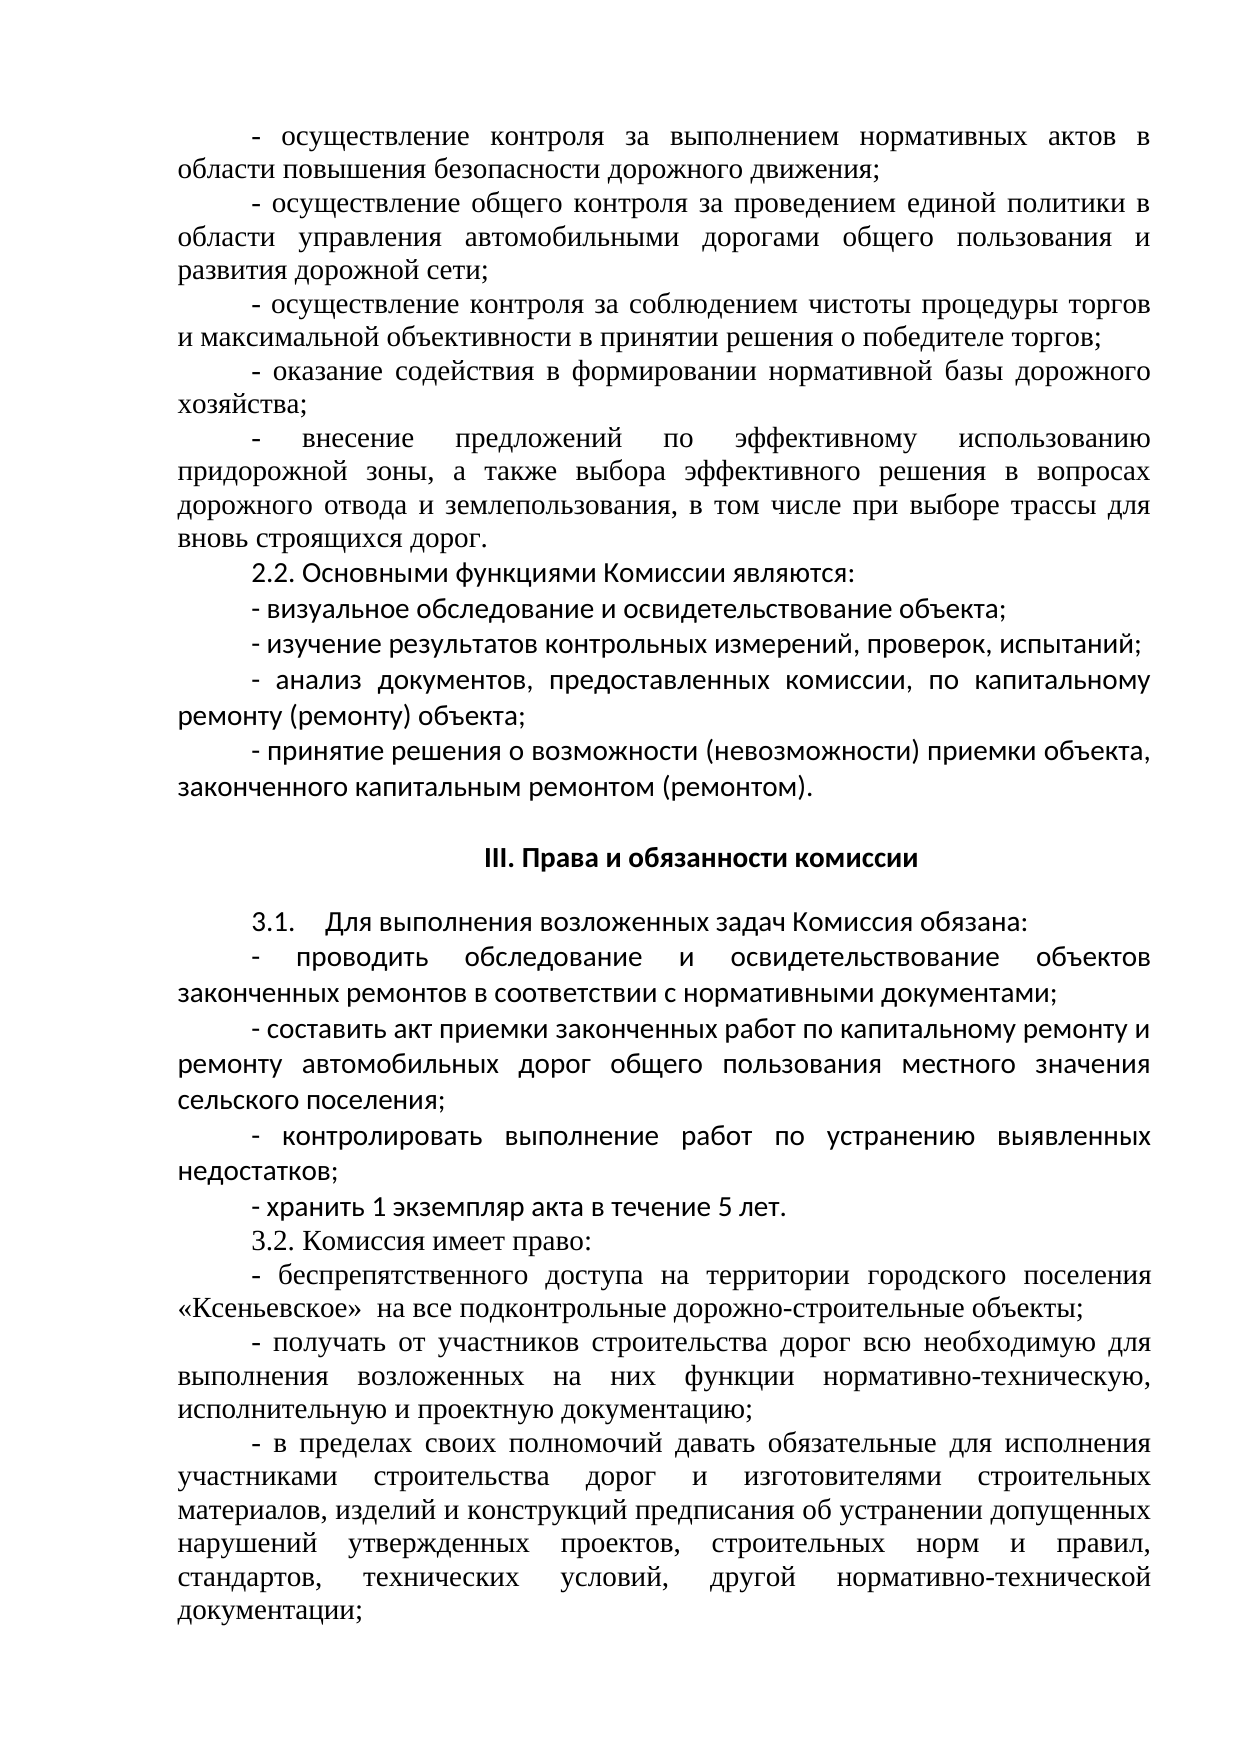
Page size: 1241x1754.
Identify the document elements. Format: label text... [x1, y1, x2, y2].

text - проводить обследование и освидетельствование объектов законченных ремонтов в соответствии с нормативными документами; [177, 938, 1152, 1010]
text - контролировать выполнение работ по устранению выявленных недостатков; [177, 1117, 1152, 1188]
text - внесение предложений по эффективному использованию придорожной зоны, а также выбора эффективного решения в вопросах дорожного отвода и землепользования, в том числе при выборе трассы для вновь строящихся дорог. [177, 420, 1152, 554]
text - принятие решения о возможности (невозможности) приемки объекта, законченного капитальным ремонтом (ремонтом). [177, 732, 1152, 803]
text - осуществление контроля за соблюдением чистоты процедуры торгов и максимальной объективности в принятии решения о победителе торгов; [177, 286, 1152, 353]
text - составить акт приемки законченных работ по капитальному ремонту и ремонту автомобильных дорог общего пользования местного значения сельского поселения; [177, 1010, 1152, 1117]
text 2.2. Основными функциями Комиссии являются: [177, 554, 1152, 590]
text III. Права и обязанности комиссии [177, 839, 1152, 903]
text - беспрепятственного доступа на территории городского поселения «Ксеньевское» на все подконтрольные дорожно-строительные объекты; [177, 1257, 1152, 1324]
text - визуальное обследование и освидетельствование объекта; [177, 590, 1152, 625]
text - осуществление контроля за выполнением нормативных актов в области повышения безопасности дорожного движения; [177, 118, 1152, 185]
list Для выполнения возложенных задач Комиссия обязана: [177, 903, 1152, 938]
text - в пределах своих полномочий давать обязательные для исполнения участниками строительства дорог и изготовителями строительных материалов, изделий и конструкций предписания об устранении допущенных нарушений утвержденных проектов, строительных норм и правил, стандартов, технических условий, другой нормативно-технической документации; [177, 1425, 1152, 1626]
text - изучение результатов контрольных измерений, проверок, испытаний; [177, 625, 1152, 661]
text - хранить 1 экземпляр акта в течение 5 лет. [177, 1188, 1152, 1223]
text - осуществление общего контроля за проведением единой политики в области управления автомобильными дорогами общего пользования и развития дорожной сети; [177, 185, 1152, 286]
text 3.2. Комиссия имеет право: [177, 1223, 1152, 1257]
text - получать от участников строительства дорог всю необходимую для выполнения возложенных на них функции нормативно-техническую, исполнительную и проектную документацию; [177, 1324, 1152, 1425]
text - анализ документов, предоставленных комиссии, по капитальному ремонту (ремонту) объекта; [177, 661, 1152, 732]
text - оказание содействия в формировании нормативной базы дорожного хозяйства; [177, 353, 1152, 420]
